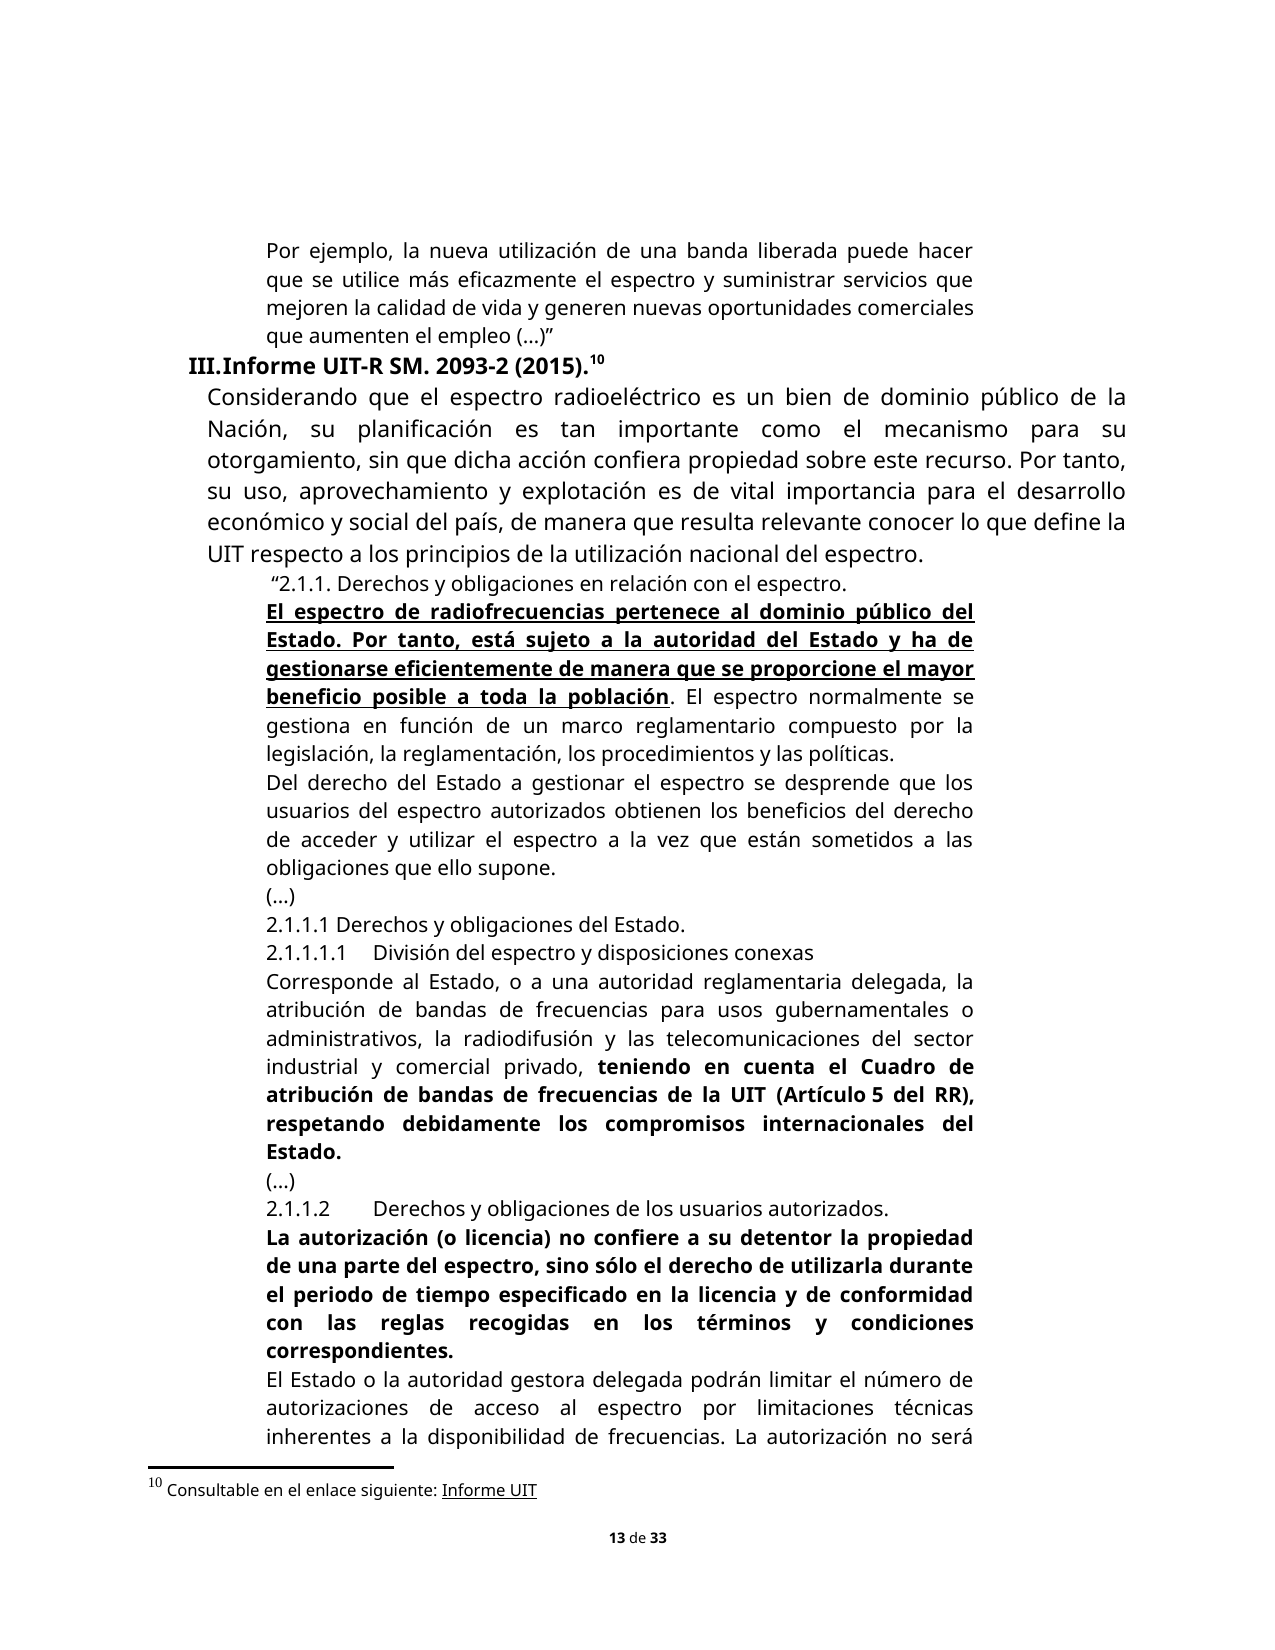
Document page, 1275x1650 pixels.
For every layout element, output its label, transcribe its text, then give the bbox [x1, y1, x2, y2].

text Por ejemplo, la nueva utilización de una banda liberada puede hacer que se utilice más eficazmente el espectro y suministrar servicios que mejoren la calidad de vida y generen nuevas oportunidades comerciales que aumenten el empleo (…)” [266, 236, 974, 350]
text 2.1.1.1.1 División del espectro y disposiciones conexas [266, 938, 974, 967]
text Corresponde al Estado, o a una autoridad reglamentaria delegada, la atribución de bandas de frecuencias para usos gubernamentales o administrativos, la radiodifusión y las telecomunicaciones del sector industrial y comercial privado, teniendo en cuenta el Cuadro de atribución de bandas de frecuencias de la UIT (Artículo 5 del RR), respetando debidamente los compromisos internacionales del Estado. [266, 967, 974, 1166]
list Informe UIT-R SM. 2093-2 (2015). [207, 350, 1127, 381]
text (…) [266, 882, 974, 910]
list Derechos y obligaciones de los usuarios autorizados. [266, 1194, 974, 1223]
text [266, 1365, 974, 1450]
list 2.1.1.1 Derechos y obligaciones del Estado. [266, 910, 974, 938]
text Del derecho del Estado a gestionar el espectro se desprende que los usuarios del espectro autorizados obtienen los beneficios del derecho de acceder y utilizar el espectro a la vez que están sometidos a las obligaciones que ello supone. [266, 768, 974, 882]
text Considerando que el espectro radioeléctrico es un bien de dominio público de la Nación, su planificación es tan importante como el mecanismo para su otorgamiento, sin que dicha acción confiera propiedad sobre este recurso. Por tanto, su uso, aprovechamiento y explotación es de vital importancia para el desarrollo económico y social del país, de manera que resulta relevante conocer lo que define la UIT respecto a los principios de la utilización nacional del espectro. [207, 381, 1127, 569]
text El espectro de radiofrecuencias pertenece al dominio público del Estado. Por tanto, está sujeto a la autoridad del Estado y ha de gestionarse eficientemente de manera que se proporcione el mayor beneficio posible a toda la población. El espectro normalmente se gestiona en función de un marco reglamentario compuesto por la legislación, la reglamentación, los procedimientos y las políticas. [266, 680, 974, 768]
text “2.1.1. Derechos y obligaciones en relación con el espectro. [266, 569, 974, 597]
text La autorización (o licencia) no confiere a su detentor la propiedad de una parte del espectro, sino sólo el derecho de utilizarla durante el periodo de tiempo especificado en la licencia y de conformidad con las reglas recogidas en los términos y condiciones correspondientes. [266, 1223, 974, 1365]
text (...) [266, 1166, 974, 1194]
